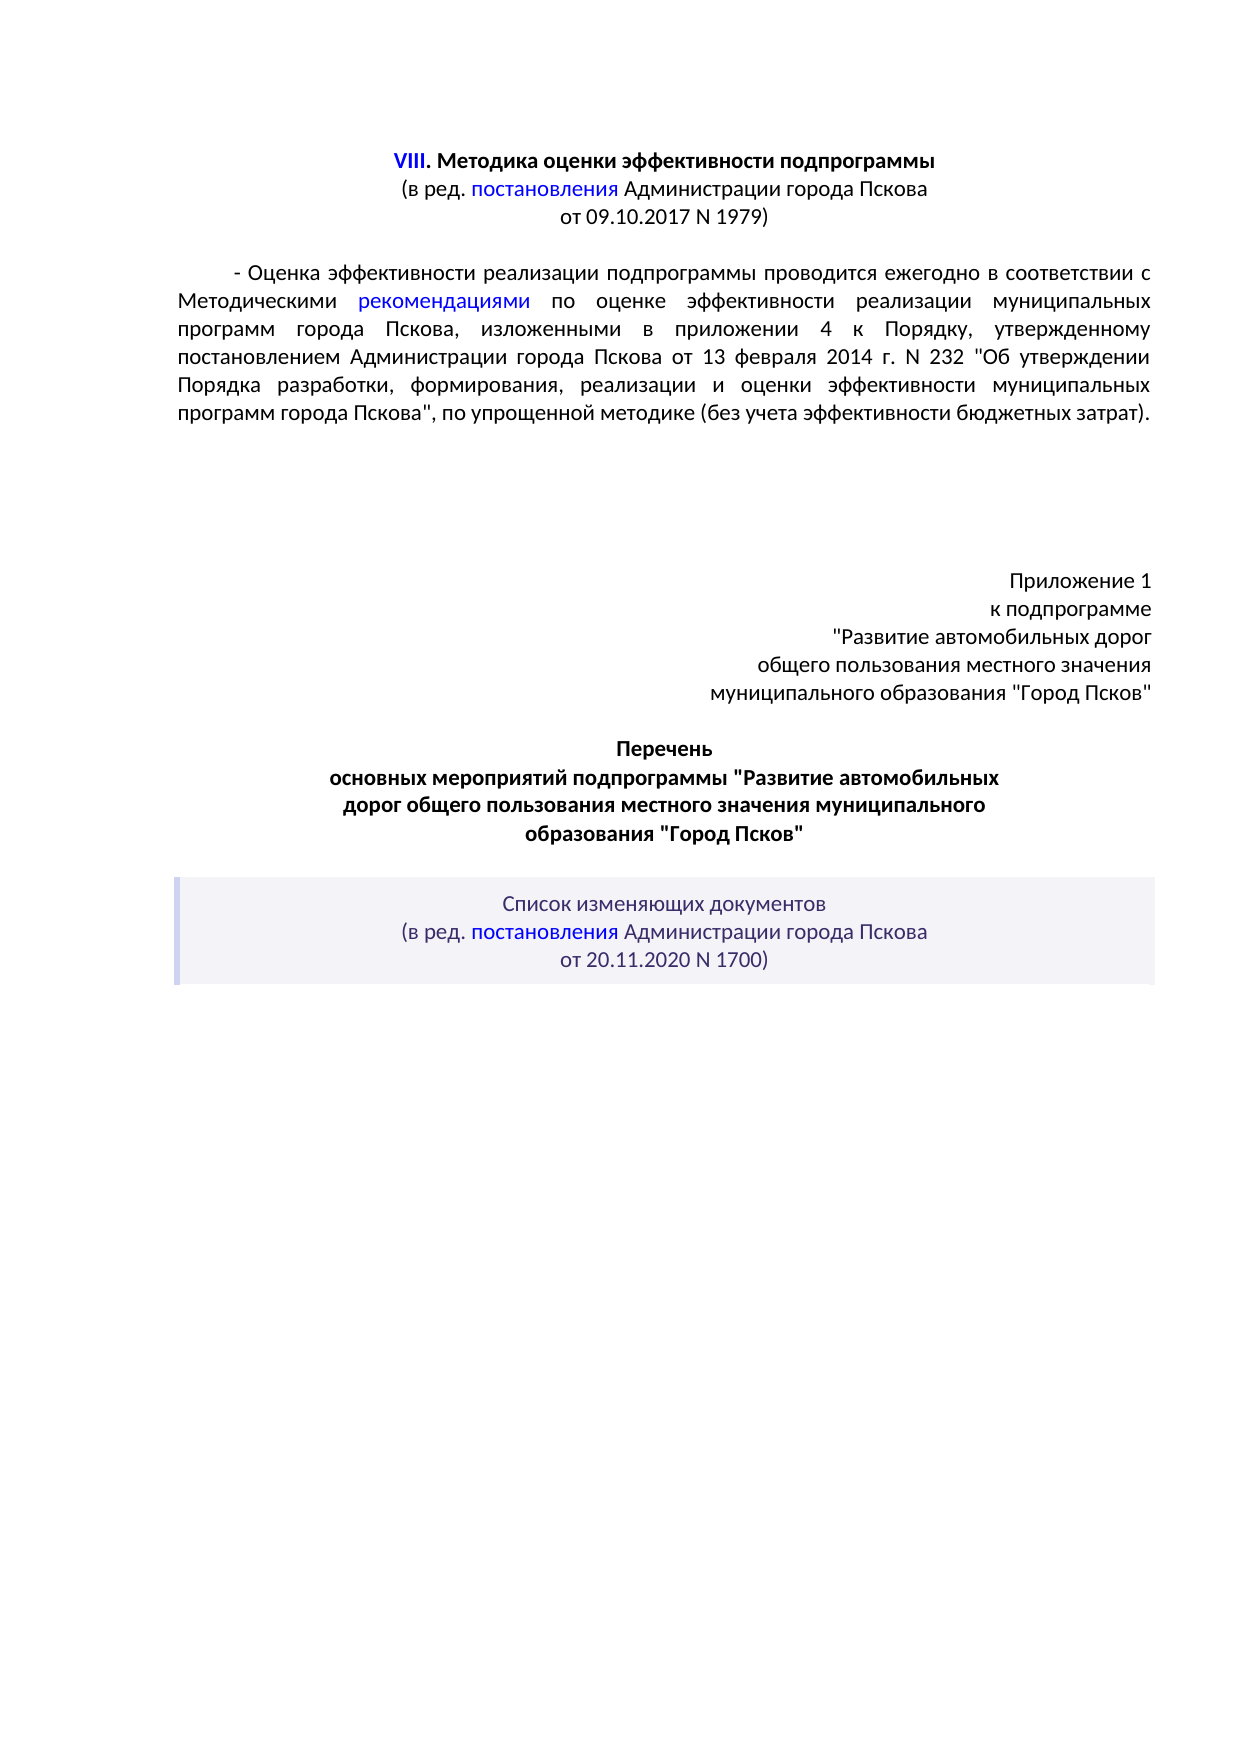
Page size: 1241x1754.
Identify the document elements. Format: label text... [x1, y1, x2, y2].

title VIII. Методика оценки эффективности подпрограммы [177, 146, 1152, 174]
title дорог общего пользования местного значения муниципального [177, 791, 1152, 819]
text (в ред. постановления Администрации города Пскова [177, 174, 1152, 202]
text к подпрограмме [177, 594, 1152, 622]
text - Оценка эффективности реализации подпрограммы проводится ежегодно в соответствии с Методическими рекомендациями по оценке эффективности реализации муниципальных программ города Пскова, изложенными в приложении 4 к Порядку, утвержденному постановлением Администрации города Пскова от 13 февраля 2014 г. N 232 "Об утверждении Порядка разработки, формирования, реализации и оценки эффективности муниципальных программ города Пскова", по упрощенной методике (без учета эффективности бюджетных затрат). [177, 258, 1152, 426]
title Перечень [177, 734, 1152, 763]
table_header Список изменяющих документов (в ред. постановления Администрации города Пскова от 20.11.2020 N 1700) [180, 877, 1149, 984]
text муниципального образования "Город Псков" [177, 678, 1152, 707]
title образования "Город Псков" [177, 819, 1152, 847]
text общего пользования местного значения [177, 651, 1152, 678]
title основных мероприятий подпрограммы "Развитие автомобильных [177, 763, 1152, 791]
text от 09.10.2017 N 1979) [177, 202, 1152, 230]
text Приложение 1 [177, 566, 1152, 594]
text "Развитие автомобильных дорог [177, 622, 1152, 651]
